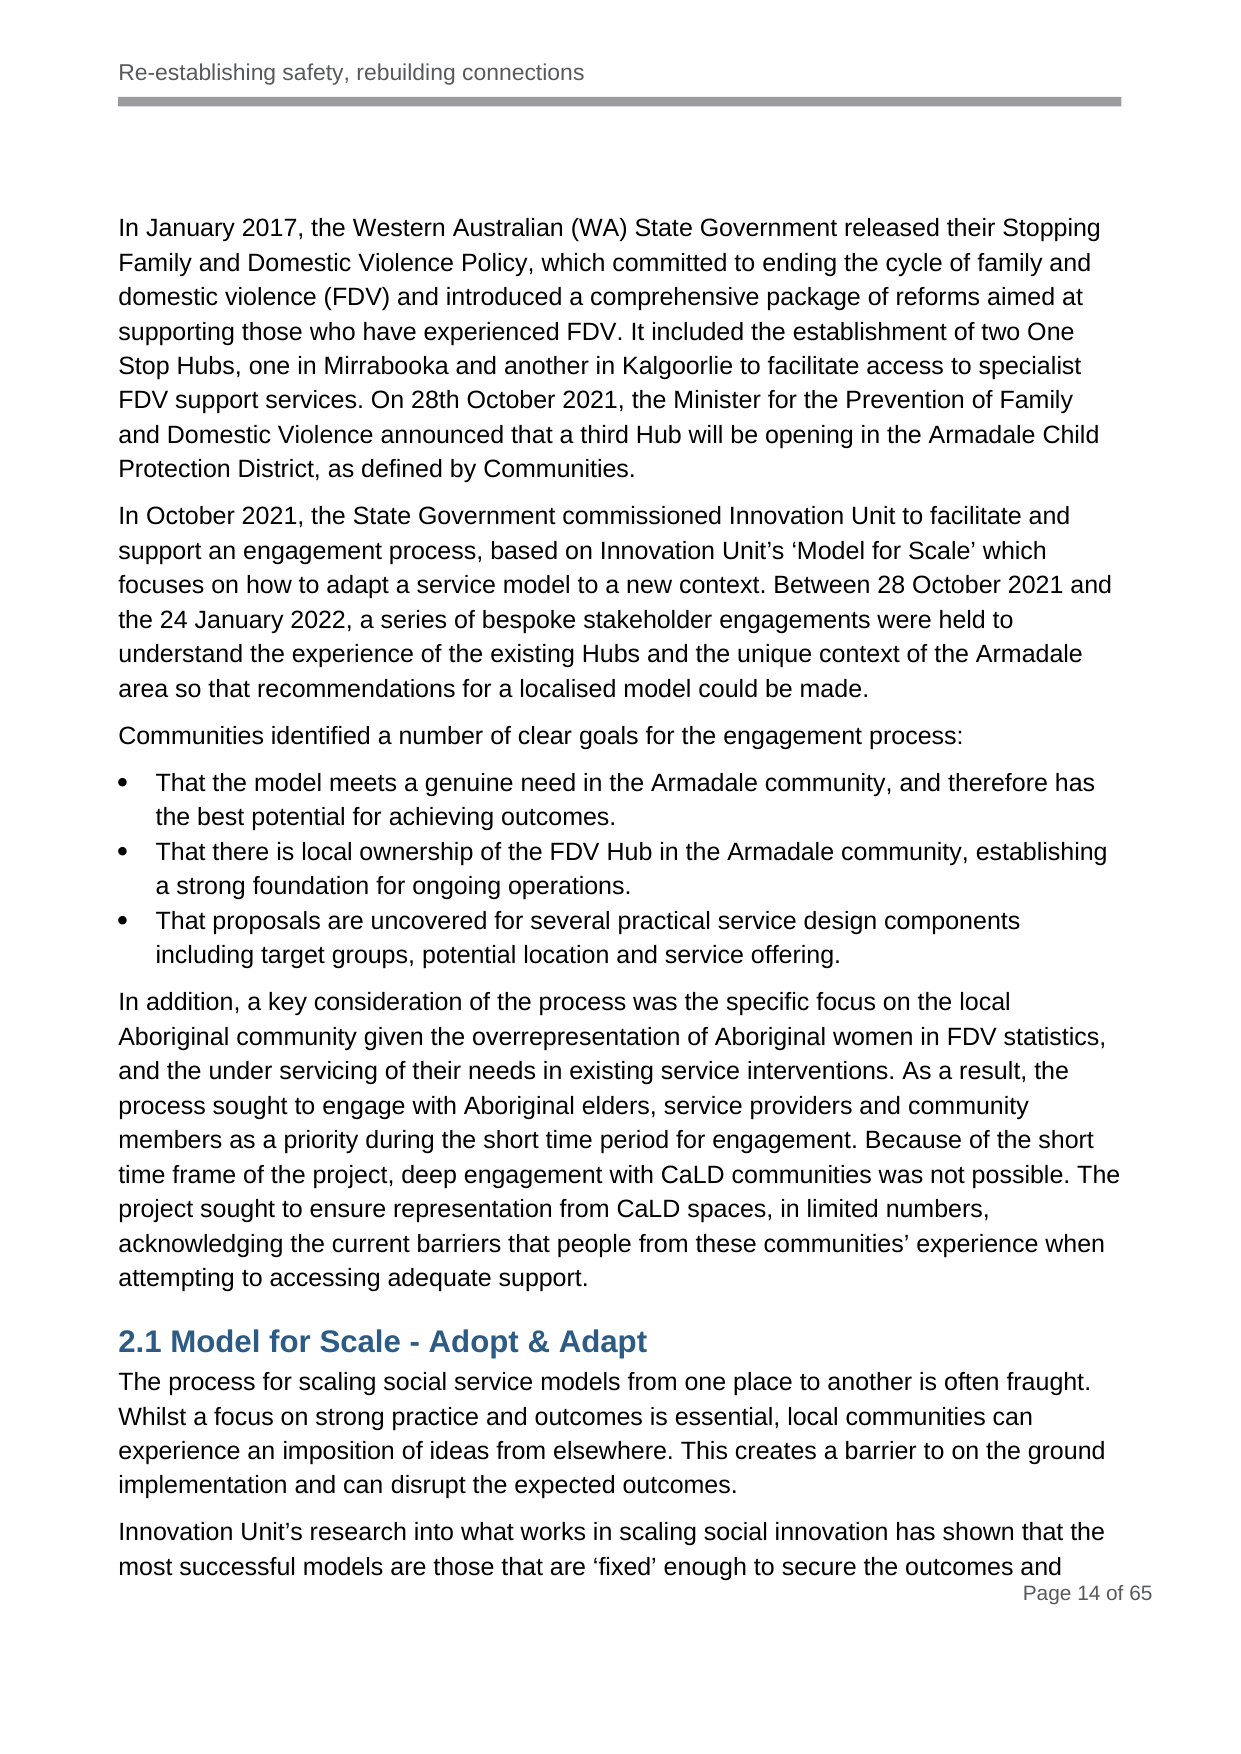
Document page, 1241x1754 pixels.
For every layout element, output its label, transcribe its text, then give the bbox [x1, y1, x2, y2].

text In October 2021, the State Government commissioned Innovation Unit to facilitate and support an engagement process, based on Innovation Unit’s ‘Model for Scale’ which focuses on how to adapt a service model to a new context. Between 28 October 2021 and the 24 January 2022, a series of bespoke stakeholder engagements were held to understand the experience of the existing Hubs and the unique context of the Armadale area so that recommendations for a localised model could be made. [118, 501, 1122, 702]
text Communities identified a number of clear goals for the engagement process: [118, 721, 1122, 749]
text In January 2017, the Western Australian (WA) State Government released their Stopping Family and Domestic Violence Policy, which committed to ending the cycle of family and domestic violence (FDV) and introduced a comprehensive package of reforms aimed at supporting those who have experienced FDV. It included the establishment of two One Stop Hubs, one in Mirrabooka and another in Kalgoorlie to facilitate access to specialist FDV support services. On 28th October 2021, the Minister for the Prevention of Family and Domestic Violence announced that a third Hub will be opening in the Armadale Child Protection District, as defined by Communities. [118, 213, 1122, 483]
text That the model meets a genuine need in the Armadale community, and therefore has the best potential for achieving outcomes. [118, 768, 1122, 831]
subtitle 2.1 Model for Scale - Adopt & Adapt [118, 1323, 1122, 1359]
text That proposals are uncovered for several practical service design components including target groups, potential location and service offering. [118, 906, 1122, 969]
text The process for scaling social service models from one place to another is often fraught. Whilst a focus on strong practice and outcomes is essential, local communities can experience an imposition of ideas from elsewhere. This creates a barrier to on the ground implementation and can disrupt the expected outcomes. [118, 1367, 1122, 1499]
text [118, 1517, 1122, 1581]
text That there is local ownership of the FDV Hub in the Armadale community, establishing a strong foundation for ongoing operations. [118, 837, 1122, 900]
text In addition, a key consideration of the process was the specific focus on the local Aboriginal community given the overrepresentation of Aboriginal women in FDV statistics, and the under servicing of their needs in existing service interventions. As a result, the process sought to engage with Aboriginal elders, service providers and community members as a priority during the short time period for engagement. Because of the short time frame of the project, deep engagement with CaLD communities was not possible. The project sought to ensure representation from CaLD spaces, in limited numbers, acknowledging the current barriers that people from these communities’ experience when attempting to accessing adequate support. [118, 987, 1122, 1292]
